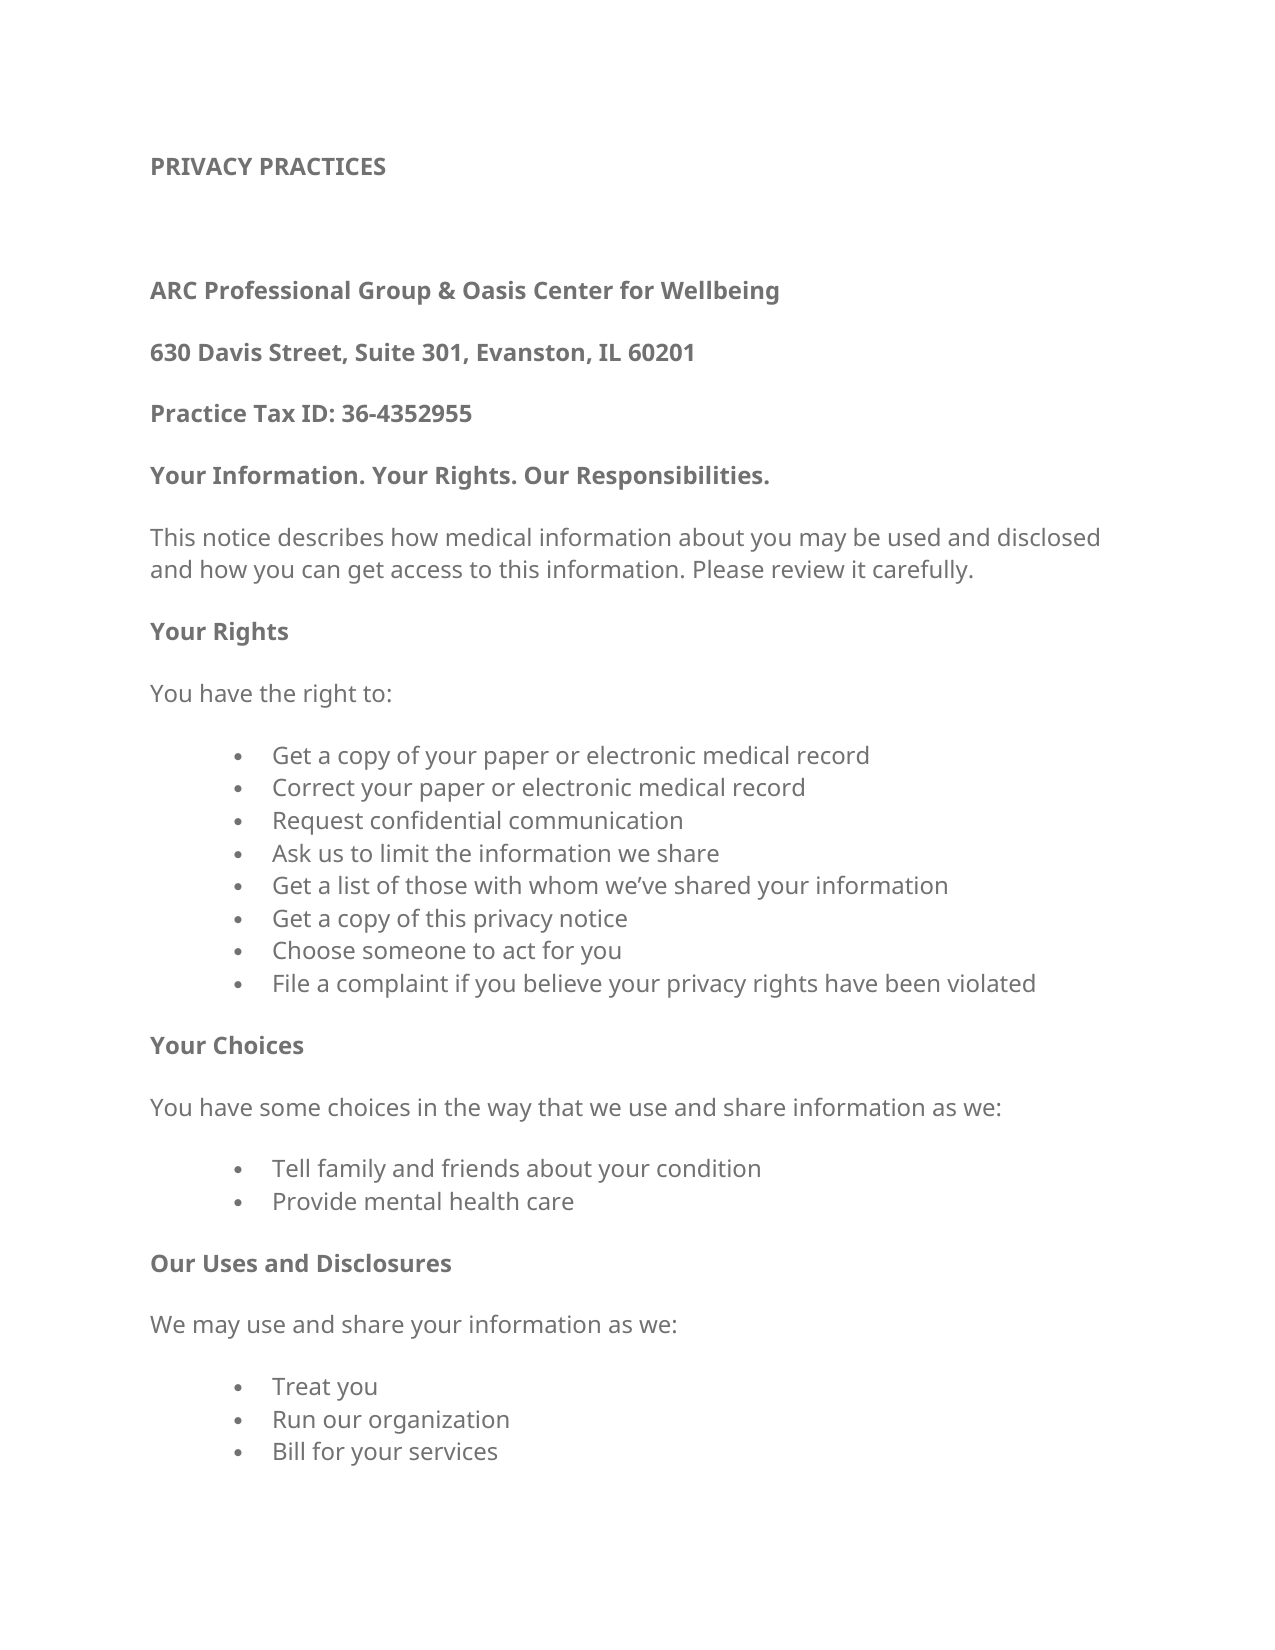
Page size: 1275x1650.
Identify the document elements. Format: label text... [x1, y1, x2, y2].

text You have the right to: [150, 677, 1125, 709]
text Practice Tax ID: 36-4352955 [150, 397, 1125, 430]
text We may use and share your information as we: [150, 1308, 1125, 1341]
list Get a copy of this privacy notice [234, 902, 1125, 934]
text 630 Davis Street, Suite 301, Evanston, IL 60201 [150, 335, 1125, 368]
text ARC Professional Group & Oasis Center for Wellbeing [150, 273, 1125, 306]
text Your Rights [150, 615, 1125, 648]
text PRIVACY PRACTICES [150, 150, 1125, 183]
list File a complaint if you believe your privacy rights have been violated [234, 967, 1125, 999]
text You have some choices in the way that we use and share information as we: [150, 1090, 1125, 1123]
list Provide mental health care [234, 1185, 1125, 1217]
list Get a list of those with whom we’ve shared your information [234, 869, 1125, 902]
text Your Choices [150, 1028, 1125, 1061]
text Our Uses and Disclosures [150, 1246, 1125, 1279]
list Correct your paper or electronic medical record [234, 771, 1125, 804]
list Treat you [234, 1370, 1125, 1403]
list Get a copy of your paper or electronic medical record [234, 738, 1125, 771]
text Your Information. Your Rights. Our Responsibilities. [150, 459, 1125, 491]
text This notice describes how medical information about you may be used and disclosed and how you can get access to this information. Please review it carefully. [150, 521, 1125, 586]
list Request confidential communication [234, 804, 1125, 836]
list Choose someone to act for you [234, 934, 1125, 967]
list Run our organization [234, 1403, 1125, 1435]
list Ask us to limit the information we share [234, 836, 1125, 869]
list Bill for your services [234, 1435, 1125, 1468]
list Tell family and friends about your condition [234, 1152, 1125, 1185]
